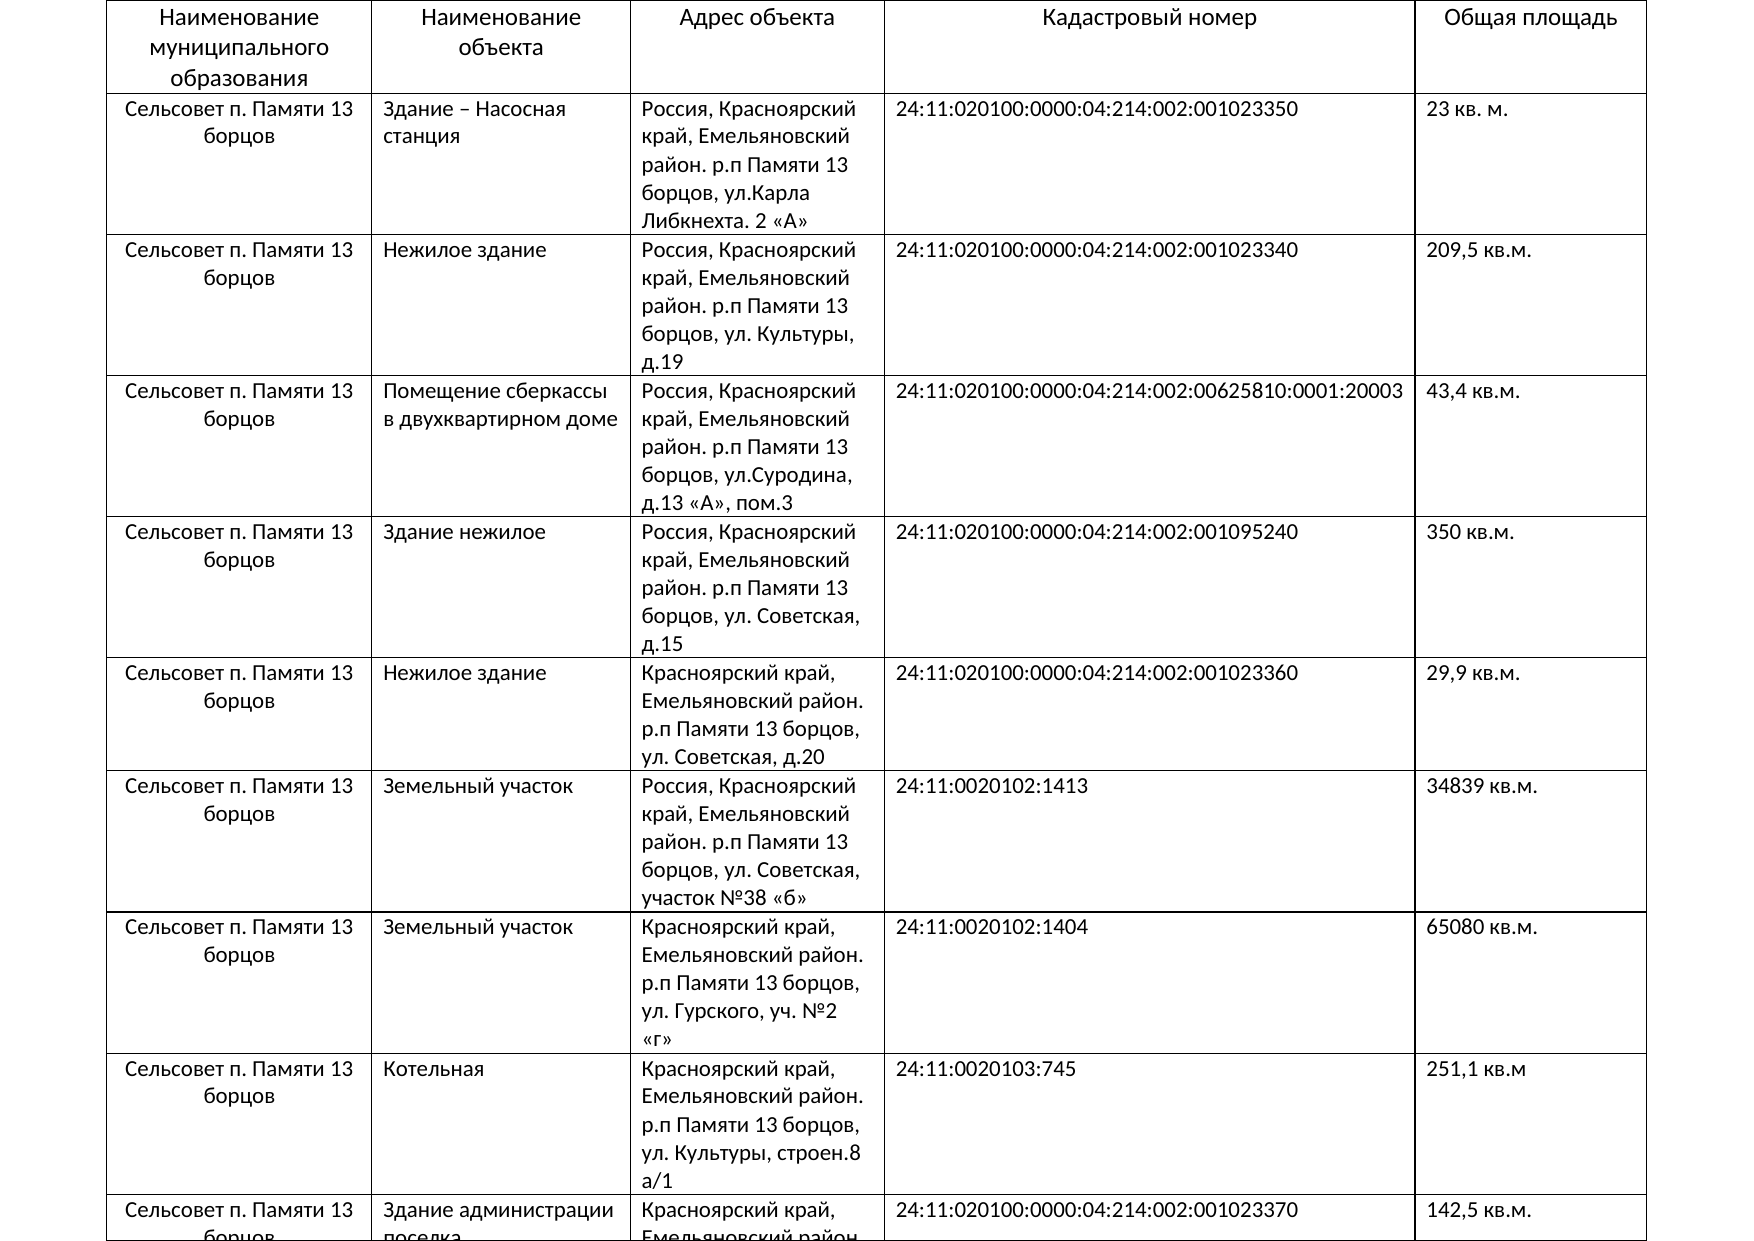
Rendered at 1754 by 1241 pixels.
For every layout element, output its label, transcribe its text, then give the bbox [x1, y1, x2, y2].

table_cell 24:11:020100:0000:04:214:002:001023340 [885, 235, 1414, 375]
table_cell 24:11:0020102:1404 [885, 913, 1414, 1053]
table_cell 350 кв.м. [1416, 517, 1646, 657]
table_cell Красноярский край, Емельяновский район. р.п Памяти 13 борцов, ул. Советская, д.20 [631, 658, 884, 770]
table_cell Красноярский край, Емельяновский район. р.п Памяти 13 борцов, ул. Гурского, уч. №2 «г» [631, 913, 884, 1053]
table_cell 142,5 кв.м. [1416, 1195, 1646, 1240]
table_cell Сельсовет п. Памяти 13 борцов [107, 658, 371, 770]
table_cell Сельсовет п. Памяти 13 борцов [107, 94, 371, 234]
table_header Наименование муниципального образования [107, 1, 371, 93]
table_cell 34839 кв.м. [1416, 771, 1646, 911]
table_cell Сельсовет п. Памяти 13 борцов [107, 913, 371, 1053]
table_cell Сельсовет п. Памяти 13 борцов [107, 1195, 371, 1240]
table_cell 43,4 кв.м. [1416, 376, 1646, 516]
table_cell Россия, Красноярский край, Емельяновский район. р.п Памяти 13 борцов, ул. Советская, д.15 [631, 517, 884, 657]
table_header Наименование объекта [372, 1, 630, 93]
table_cell 24:11:020100:0000:04:214:002:001095240 [885, 517, 1414, 657]
table_cell 65080 кв.м. [1416, 913, 1646, 1053]
table_cell Сельсовет п. Памяти 13 борцов [107, 1054, 371, 1194]
table_cell Земельный участок [372, 913, 630, 1053]
table_cell 24:11:020100:0000:04:214:002:00625810:0001:20003 [885, 376, 1414, 516]
table_cell 24:11:020100:0000:04:214:002:001023350 [885, 94, 1414, 234]
table_cell 24:11:020100:0000:04:214:002:001023360 [885, 658, 1414, 770]
table_header Общая площадь [1416, 1, 1646, 93]
table_cell Красноярский край, Емельяновский район. р.п Памяти 13 борцов, ул. Советская, д.49 [631, 1195, 884, 1240]
table_cell Россия, Красноярский край, Емельяновский район. р.п Памяти 13 борцов, ул. Советская, участок №38 «б» [631, 771, 884, 911]
table_cell Сельсовет п. Памяти 13 борцов [107, 376, 371, 516]
table_cell Сельсовет п. Памяти 13 борцов [107, 235, 371, 375]
table_cell 24:11:0020102:1413 [885, 771, 1414, 911]
table_cell Россия, Красноярский край, Емельяновский район. р.п Памяти 13 борцов, ул. Культуры, д.19 [631, 235, 884, 375]
table_cell Здание администрации поселка [372, 1195, 630, 1240]
table_cell Сельсовет п. Памяти 13 борцов [107, 771, 371, 911]
table_cell 24:11:0020103:745 [885, 1054, 1414, 1194]
table_header Кадастровый номер [885, 1, 1414, 93]
table_header Адрес объекта [631, 1, 884, 93]
table_cell Нежилое здание [372, 235, 630, 375]
table_cell 23 кв. м. [1416, 94, 1646, 234]
table_cell Помещение сберкассы в двухквартирном доме [372, 376, 630, 516]
table_cell 24:11:020100:0000:04:214:002:001023370 [885, 1195, 1414, 1240]
table_cell 251,1 кв.м [1416, 1054, 1646, 1194]
table_cell Нежилое здание [372, 658, 630, 770]
table_cell 29,9 кв.м. [1416, 658, 1646, 770]
table_cell Котельная [372, 1054, 630, 1194]
table_cell Россия, Красноярский край, Емельяновский район. р.п Памяти 13 борцов, ул.Карла Либкнехта. 2 «А» [631, 94, 884, 234]
table_cell Сельсовет п. Памяти 13 борцов [107, 517, 371, 657]
table_cell 209,5 кв.м. [1416, 235, 1646, 375]
table_cell Земельный участок [372, 771, 630, 911]
table_cell Красноярский край, Емельяновский район. р.п Памяти 13 борцов, ул. Культуры, строен.8 а/1 [631, 1054, 884, 1194]
table_cell Здание – Насосная станция [372, 94, 630, 234]
table_cell Здание нежилое [372, 517, 630, 657]
table_cell Россия, Красноярский край, Емельяновский район. р.п Памяти 13 борцов, ул.Суродина, д.13 «А», пом.3 [631, 376, 884, 516]
